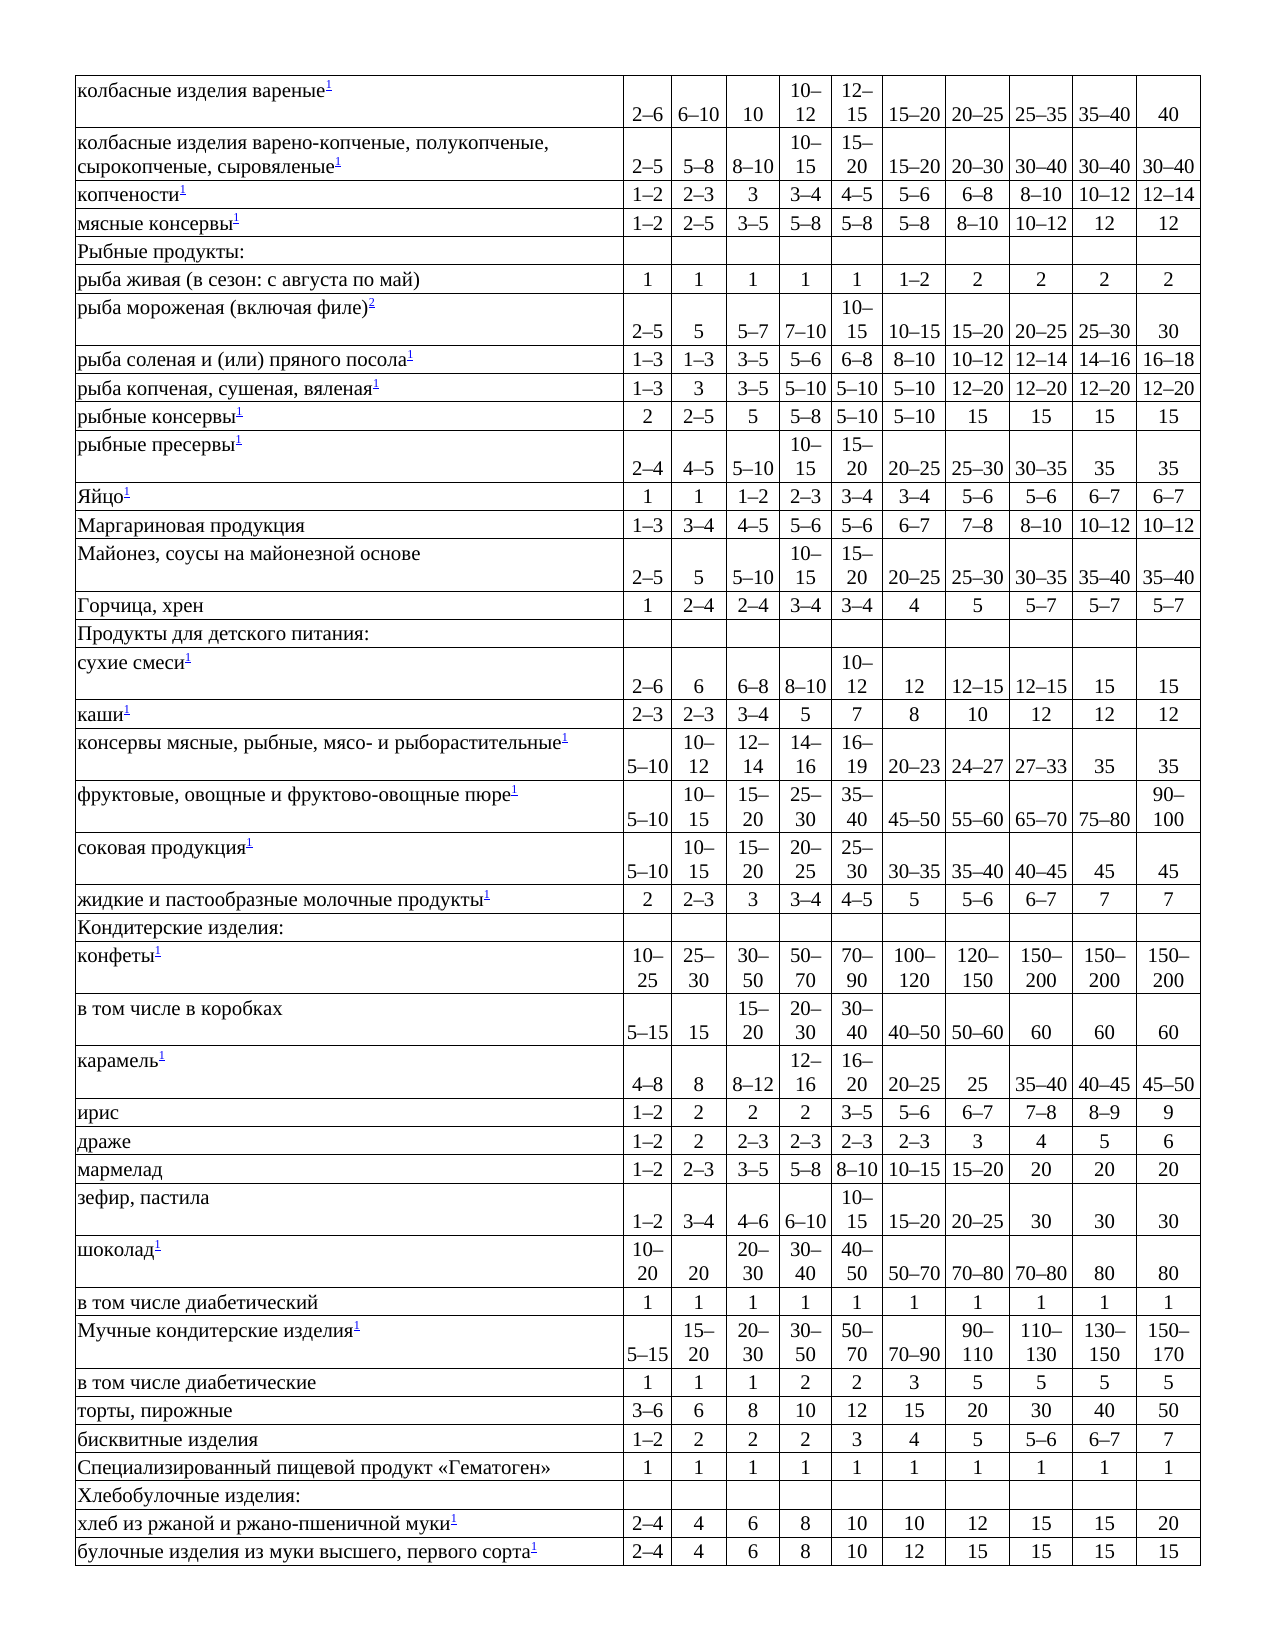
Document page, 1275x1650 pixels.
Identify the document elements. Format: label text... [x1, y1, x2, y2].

table_cell 30 [1137, 1184, 1200, 1235]
table_cell 5–10 [883, 374, 945, 401]
table_cell 15–20 [946, 1155, 1009, 1182]
table_cell 4 [883, 1425, 945, 1452]
table_cell 1 [727, 1369, 779, 1396]
table_cell 3–4 [780, 885, 831, 913]
table_cell 30–50 [780, 1316, 831, 1367]
table_cell шоколад1 [76, 1236, 623, 1287]
table_cell 1 [727, 1288, 779, 1315]
table_cell 80 [1073, 1236, 1136, 1287]
table_cell 10 [883, 1510, 945, 1537]
table_cell 5 [672, 294, 726, 345]
table_cell [1073, 620, 1136, 647]
table_cell 12 [1137, 209, 1200, 236]
table_cell 2 [624, 885, 671, 913]
table_cell 15 [1073, 1510, 1136, 1537]
table_cell 1–2 [624, 181, 671, 208]
table_cell [780, 620, 831, 647]
table_cell 15–20 [883, 1184, 945, 1235]
table_cell 2 [727, 1425, 779, 1452]
table_cell 5–10 [832, 374, 882, 401]
table_cell Продукты для детского питания: [76, 620, 623, 647]
table_cell 5–6 [883, 1099, 945, 1126]
table_cell 60 [1073, 994, 1136, 1045]
table_cell 10–12 [1073, 511, 1136, 538]
table_cell 20–30 [727, 1236, 779, 1287]
table_cell 12–20 [946, 374, 1009, 401]
table_cell 6–7 [1010, 885, 1072, 913]
table_cell 3–4 [832, 483, 882, 510]
table_cell [946, 914, 1009, 941]
table_cell 2–5 [624, 128, 671, 179]
table_cell 15 [1010, 1538, 1072, 1565]
table_cell 30–35 [1010, 539, 1072, 591]
table_cell 12–15 [1010, 648, 1072, 699]
table_cell 1–2 [624, 1425, 671, 1452]
table_cell 10 [832, 1538, 882, 1565]
table_cell 2–3 [832, 1127, 882, 1154]
table_cell 25–30 [946, 431, 1009, 482]
table_cell 10 [946, 700, 1009, 727]
table_cell 20 [1010, 1155, 1072, 1182]
table_cell 10–15 [672, 833, 726, 884]
table_cell 1 [1073, 1453, 1136, 1480]
table_cell [1073, 237, 1136, 264]
table_cell 6–7 [1073, 1425, 1136, 1452]
table_cell 1–2 [624, 1127, 671, 1154]
table_cell 2–4 [624, 1510, 671, 1537]
table_cell копчености1 [76, 181, 623, 208]
table_cell 10–15 [780, 539, 831, 591]
table_cell 1–2 [883, 265, 945, 292]
table_cell 2–3 [780, 483, 831, 510]
table_cell 12–20 [1010, 374, 1072, 401]
table_cell рыба живая (в сезон: с августа по май) [76, 265, 623, 292]
table_cell 3–4 [727, 700, 779, 727]
table_cell [624, 620, 671, 647]
table_cell 3–5 [832, 1099, 882, 1126]
table_cell 5 [1073, 1127, 1136, 1154]
table_cell 12 [883, 1538, 945, 1565]
table_cell 15 [946, 402, 1009, 429]
table_cell 1 [1137, 1453, 1200, 1480]
table_cell 150–200 [1073, 942, 1136, 993]
table_cell 3–4 [672, 511, 726, 538]
table_cell [1010, 237, 1072, 264]
table_cell рыба мороженая (включая филе)2 [76, 294, 623, 345]
table_cell 150–170 [1137, 1316, 1200, 1367]
table_cell в том числе в коробках [76, 994, 623, 1045]
table_cell 12–20 [1073, 374, 1136, 401]
table_cell 40–50 [883, 994, 945, 1045]
table_cell 7 [1073, 885, 1136, 913]
table_cell 5–8 [883, 209, 945, 236]
table_cell 10–20 [624, 1236, 671, 1287]
table_cell [832, 620, 882, 647]
table_cell 65–70 [1010, 781, 1072, 832]
table_cell 45 [1073, 833, 1136, 884]
table_cell [883, 620, 945, 647]
table_cell 20 [946, 1397, 1009, 1424]
table_cell 12–15 [946, 648, 1009, 699]
table_cell 5 [780, 700, 831, 727]
table_cell 2–3 [672, 181, 726, 208]
table_cell 10–15 [883, 1155, 945, 1182]
table_cell 8–10 [1010, 181, 1072, 208]
table_cell 30 [1073, 1184, 1136, 1235]
table_cell [672, 237, 726, 264]
table_cell 7 [832, 700, 882, 727]
table_cell 3–4 [780, 181, 831, 208]
table_cell 20–25 [883, 431, 945, 482]
table_cell [832, 1481, 882, 1509]
table_cell 3–4 [780, 592, 831, 619]
table_cell 15–20 [672, 1316, 726, 1367]
table_cell 15 [1137, 648, 1200, 699]
table_cell колбасные изделия варено-копченые, полукопченые, сырокопченые, сыровяленые1 [76, 128, 623, 179]
table_cell 5–6 [946, 885, 1009, 913]
table_cell [727, 620, 779, 647]
table_cell 20–30 [727, 1316, 779, 1367]
table_cell 7–8 [1010, 1099, 1072, 1126]
table_cell 16–19 [832, 729, 882, 780]
table_cell 1 [672, 1453, 726, 1480]
table_cell [883, 1481, 945, 1509]
table_cell 2–3 [624, 700, 671, 727]
table_cell 15 [1137, 1538, 1200, 1565]
table_cell 1 [780, 1288, 831, 1315]
table_cell 10–12 [946, 346, 1009, 373]
table_cell 10–12 [780, 76, 831, 127]
table_cell 15–20 [832, 128, 882, 179]
table_cell 12 [1073, 700, 1136, 727]
table_cell 3–4 [883, 483, 945, 510]
table_cell 35 [1073, 431, 1136, 482]
table_cell 2–3 [727, 1127, 779, 1154]
table_cell 30 [1137, 294, 1200, 345]
table_cell 2–4 [624, 431, 671, 482]
table_cell 15 [1010, 1510, 1072, 1537]
table_cell [1010, 1481, 1072, 1509]
table_cell 5 [727, 402, 779, 429]
table_cell булочные изделия из муки высшего, первого сорта1 [76, 1538, 623, 1565]
table_cell Майонез, соусы на майонезной основе [76, 539, 623, 591]
table_cell 5–6 [1010, 1425, 1072, 1452]
table_cell 2 [780, 1099, 831, 1126]
table_cell 35 [1137, 431, 1200, 482]
table_cell 2–4 [672, 592, 726, 619]
table_cell 8–10 [832, 1155, 882, 1182]
table_cell 100–120 [883, 942, 945, 993]
table_cell 5–7 [727, 294, 779, 345]
table_cell 50–60 [946, 994, 1009, 1045]
table_cell 120–150 [946, 942, 1009, 993]
table_cell 70–80 [946, 1236, 1009, 1287]
table_cell в том числе диабетические [76, 1369, 623, 1396]
table_cell 25–30 [780, 781, 831, 832]
table_cell [1137, 914, 1200, 941]
table_cell 2–3 [883, 1127, 945, 1154]
table_cell 5–8 [832, 209, 882, 236]
table_cell [672, 620, 726, 647]
table_cell 30–40 [1073, 128, 1136, 179]
table_cell 20–25 [946, 76, 1009, 127]
table_cell 1 [832, 1288, 882, 1315]
table_cell 5–8 [780, 402, 831, 429]
table_cell 30–35 [883, 833, 945, 884]
table_cell 1 [832, 1453, 882, 1480]
table_cell 1 [946, 1288, 1009, 1315]
table_cell 5–6 [780, 511, 831, 538]
table_cell [727, 237, 779, 264]
table_cell 3 [727, 181, 779, 208]
table_cell 9 [1137, 1099, 1200, 1126]
table_cell 8 [780, 1510, 831, 1537]
table_cell 5–10 [624, 729, 671, 780]
table_cell 25–30 [832, 833, 882, 884]
table_cell 20–30 [780, 994, 831, 1045]
table_cell 1 [780, 1453, 831, 1480]
table_cell 16–18 [1137, 346, 1200, 373]
table_cell Специализированный пищевой продукт «Гематоген» [76, 1453, 623, 1480]
table_cell 3–4 [832, 592, 882, 619]
table_cell 25–30 [672, 942, 726, 993]
table_cell 20 [1073, 1155, 1136, 1182]
table_cell 1 [727, 265, 779, 292]
table_cell 6–10 [672, 76, 726, 127]
table_cell 2–6 [624, 76, 671, 127]
table_cell 20–23 [883, 729, 945, 780]
table_cell 60 [1137, 994, 1200, 1045]
table_cell 30 [1010, 1184, 1072, 1235]
table_cell 2 [780, 1425, 831, 1452]
table_cell 5 [883, 885, 945, 913]
table_cell [946, 1481, 1009, 1509]
table_cell 150–200 [1137, 942, 1200, 993]
table_cell Яйцо1 [76, 483, 623, 510]
table_cell 5 [672, 539, 726, 591]
table_cell 2–6 [624, 648, 671, 699]
table_cell 1 [1073, 1288, 1136, 1315]
table_cell бисквитные изделия [76, 1425, 623, 1452]
table_cell 5–7 [1073, 592, 1136, 619]
table_cell 2–5 [624, 294, 671, 345]
table_cell 20 [1137, 1510, 1200, 1537]
table_cell 2–3 [780, 1127, 831, 1154]
table_cell сухие смеси1 [76, 648, 623, 699]
table_cell 5–10 [727, 539, 779, 591]
table_cell 10–12 [1073, 181, 1136, 208]
table_cell 20–30 [946, 128, 1009, 179]
table_cell 30–35 [1010, 431, 1072, 482]
table_cell 5–7 [1010, 592, 1072, 619]
table_cell 27–33 [1010, 729, 1072, 780]
table_cell 30 [1010, 1397, 1072, 1424]
table_cell [1010, 914, 1072, 941]
table_cell 30–40 [1010, 128, 1072, 179]
table_cell 10–12 [832, 648, 882, 699]
table_cell 10–12 [1010, 209, 1072, 236]
table_cell жидкие и пастообразные молочные продукты1 [76, 885, 623, 913]
table_cell Хлебобулочные изделия: [76, 1481, 623, 1509]
table_cell 4 [1010, 1127, 1072, 1154]
table_cell 5–10 [727, 431, 779, 482]
table_cell 1 [672, 483, 726, 510]
table_cell 1–2 [624, 1155, 671, 1182]
table_cell 12 [946, 1510, 1009, 1537]
table_cell 5 [1073, 1369, 1136, 1396]
table_cell 5 [1010, 1369, 1072, 1396]
table_cell [727, 1481, 779, 1509]
table_cell 10–12 [672, 729, 726, 780]
table_cell 5–10 [624, 781, 671, 832]
table_cell 1 [672, 1288, 726, 1315]
table_cell 5–6 [780, 346, 831, 373]
table_cell рыбные пресервы1 [76, 431, 623, 482]
table_cell конфеты1 [76, 942, 623, 993]
table_cell 2 [1073, 265, 1136, 292]
table_cell [780, 237, 831, 264]
table_cell 8–10 [946, 209, 1009, 236]
table_cell 8–9 [1073, 1099, 1136, 1126]
table_cell 10 [727, 76, 779, 127]
table_cell 1–2 [624, 1099, 671, 1126]
table_cell 12 [1137, 700, 1200, 727]
table_cell 15–20 [727, 833, 779, 884]
table_cell 15–20 [832, 431, 882, 482]
table_cell хлеб из ржаной и ржано-пшеничной муки1 [76, 1510, 623, 1537]
table_cell 25–35 [1010, 76, 1072, 127]
table_cell 20–25 [1010, 294, 1072, 345]
table_cell 2–5 [672, 402, 726, 429]
table_cell 14–16 [1073, 346, 1136, 373]
table_cell 1 [1010, 1288, 1072, 1315]
table_cell 3–5 [727, 346, 779, 373]
table_cell 25–30 [1073, 294, 1136, 345]
table_cell 1–3 [624, 346, 671, 373]
table_cell 12–16 [780, 1046, 831, 1098]
table_cell 3 [832, 1425, 882, 1452]
table_cell 5–6 [946, 483, 1009, 510]
table_cell рыба соленая и (или) пряного посола1 [76, 346, 623, 373]
table_cell [832, 914, 882, 941]
table_cell консервы мясные, рыбные, мясо- и рыборастительные1 [76, 729, 623, 780]
table_cell 40 [1073, 1397, 1136, 1424]
table_cell 35 [1137, 729, 1200, 780]
table_cell 5 [946, 1369, 1009, 1396]
table_cell 15 [1073, 402, 1136, 429]
table_cell 4–5 [672, 431, 726, 482]
table_cell 15–20 [832, 539, 882, 591]
table_cell 80 [1137, 1236, 1200, 1287]
table_cell соковая продукция1 [76, 833, 623, 884]
table_cell 12–14 [727, 729, 779, 780]
table_cell 8 [727, 1397, 779, 1424]
table_cell [780, 914, 831, 941]
table_cell 3–5 [727, 374, 779, 401]
table_cell 8 [672, 1046, 726, 1098]
table_cell 45–50 [883, 781, 945, 832]
table_cell [1137, 1481, 1200, 1509]
table_cell 12 [1010, 700, 1072, 727]
table_cell 6–8 [832, 346, 882, 373]
table_cell 35–40 [832, 781, 882, 832]
table_cell 3 [727, 885, 779, 913]
table_cell 5 [946, 592, 1009, 619]
table_cell 75–80 [1073, 781, 1136, 832]
table_cell 6–10 [780, 1184, 831, 1235]
table_cell 15 [1073, 648, 1136, 699]
table_cell 2–5 [672, 209, 726, 236]
table_cell 15 [1010, 402, 1072, 429]
table_cell [624, 914, 671, 941]
table_cell 1 [883, 1288, 945, 1315]
table_cell 2–4 [727, 592, 779, 619]
table_cell 5–10 [780, 374, 831, 401]
table_cell 3–6 [624, 1397, 671, 1424]
table_cell 30–40 [1137, 128, 1200, 179]
table_cell 20–25 [883, 1046, 945, 1098]
table_cell 15 [883, 1397, 945, 1424]
table_cell 4 [672, 1510, 726, 1537]
table_cell 35–40 [946, 833, 1009, 884]
table_cell 15–20 [727, 994, 779, 1045]
table_cell 4–5 [832, 181, 882, 208]
table_cell [624, 237, 671, 264]
table_cell 6 [672, 1397, 726, 1424]
table_cell 5 [946, 1425, 1009, 1452]
table_cell 50 [1137, 1397, 1200, 1424]
table_cell рыба копченая, сушеная, вяленая1 [76, 374, 623, 401]
table_cell 5–10 [832, 402, 882, 429]
table_cell 10–15 [780, 431, 831, 482]
table_cell 1 [672, 265, 726, 292]
table_cell 6 [1137, 1127, 1200, 1154]
table_cell 8–12 [727, 1046, 779, 1098]
table_cell 70–90 [883, 1316, 945, 1367]
table_cell 5–15 [624, 1316, 671, 1367]
table_cell 40 [1137, 76, 1200, 127]
table_cell 1–2 [624, 209, 671, 236]
table_cell 2 [832, 1369, 882, 1396]
table_cell 35–40 [1137, 539, 1200, 591]
table_cell 1–2 [727, 483, 779, 510]
table_cell 1 [624, 483, 671, 510]
table_cell 1 [780, 265, 831, 292]
table_cell 40–50 [832, 1236, 882, 1287]
table_cell 70–90 [832, 942, 882, 993]
table_cell [883, 914, 945, 941]
table_cell Маргариновая продукция [76, 511, 623, 538]
table_cell 2–3 [672, 885, 726, 913]
table_cell 50–70 [883, 1236, 945, 1287]
table_cell 5–8 [780, 209, 831, 236]
table_cell 20–25 [780, 833, 831, 884]
table_cell 12–20 [1137, 374, 1200, 401]
table_cell 12–15 [832, 76, 882, 127]
table_cell 4–5 [832, 885, 882, 913]
table_cell 1 [624, 1453, 671, 1480]
table_cell 8–10 [727, 128, 779, 179]
table_cell 3 [883, 1369, 945, 1396]
table_cell 1 [727, 1453, 779, 1480]
table_cell 5–8 [672, 128, 726, 179]
table_cell 55–60 [946, 781, 1009, 832]
table_cell 50–70 [780, 942, 831, 993]
table_cell 1 [672, 1369, 726, 1396]
table_cell [1137, 620, 1200, 647]
table_cell 4 [672, 1538, 726, 1565]
table_cell ирис [76, 1099, 623, 1126]
table_cell 1 [1137, 1288, 1200, 1315]
table_cell 5–7 [1137, 592, 1200, 619]
table_cell 12–14 [1137, 181, 1200, 208]
table_cell 30–50 [727, 942, 779, 993]
table_cell 12 [832, 1397, 882, 1424]
table_cell Горчица, хрен [76, 592, 623, 619]
table_cell 1 [624, 1369, 671, 1396]
table_cell 5–10 [624, 833, 671, 884]
table_cell 6–7 [1073, 483, 1136, 510]
table_cell 2 [672, 1099, 726, 1126]
table_cell 5–6 [832, 511, 882, 538]
table_cell 130–150 [1073, 1316, 1136, 1367]
table_cell 15–20 [883, 76, 945, 127]
table_cell 7–8 [946, 511, 1009, 538]
table_cell 20 [1137, 1155, 1200, 1182]
table_cell 3 [672, 374, 726, 401]
table_cell [1010, 620, 1072, 647]
table_cell 10 [832, 1510, 882, 1537]
table_cell 10–15 [672, 781, 726, 832]
table_cell 5–6 [883, 181, 945, 208]
table_cell Кондитерские изделия: [76, 914, 623, 941]
table_cell 1–3 [624, 511, 671, 538]
table_cell 1–3 [624, 374, 671, 401]
table_cell 15 [1073, 1538, 1136, 1565]
table_cell колбасные изделия вареные1 [76, 76, 623, 127]
table_cell [946, 620, 1009, 647]
table_cell 35–40 [1073, 76, 1136, 127]
table_cell 20 [672, 1236, 726, 1287]
table_cell 7 [1137, 885, 1200, 913]
table_cell зефир, пастила [76, 1184, 623, 1235]
table_cell 60 [1010, 994, 1072, 1045]
table_cell [672, 914, 726, 941]
table_cell 10–12 [1137, 511, 1200, 538]
table_cell 20–25 [883, 539, 945, 591]
table_cell Мучные кондитерские изделия1 [76, 1316, 623, 1367]
table_cell 5–6 [1010, 483, 1072, 510]
table_cell [946, 237, 1009, 264]
table_cell [832, 237, 882, 264]
table_cell мармелад [76, 1155, 623, 1182]
table_cell 6 [727, 1538, 779, 1565]
table_cell 10–25 [624, 942, 671, 993]
table_cell 10–15 [832, 1184, 882, 1235]
table_cell 35–40 [1010, 1046, 1072, 1098]
table_cell 10–15 [780, 128, 831, 179]
table_cell торты, пирожные [76, 1397, 623, 1424]
table_cell 15 [1137, 402, 1200, 429]
table_cell 2 [1010, 265, 1072, 292]
table_cell 1 [624, 592, 671, 619]
table_cell 12 [883, 648, 945, 699]
table_cell [1073, 914, 1136, 941]
table_cell [883, 237, 945, 264]
table_cell фруктовые, овощные и фруктово-овощные пюре1 [76, 781, 623, 832]
table_cell 10–15 [832, 294, 882, 345]
table_cell 1–2 [624, 1184, 671, 1235]
table_cell 4–8 [624, 1046, 671, 1098]
table_cell 5–10 [883, 402, 945, 429]
table_cell 150–200 [1010, 942, 1072, 993]
table_cell 35–40 [1073, 539, 1136, 591]
table_cell 12–14 [1010, 346, 1072, 373]
table_cell 6–7 [1137, 483, 1200, 510]
table_cell [727, 914, 779, 941]
table_cell 2–3 [672, 700, 726, 727]
table_cell 25–30 [946, 539, 1009, 591]
table_cell 3–5 [727, 209, 779, 236]
table_cell 10–15 [883, 294, 945, 345]
table_cell 14–16 [780, 729, 831, 780]
table_cell 40–45 [1010, 833, 1072, 884]
table_cell 6 [727, 1510, 779, 1537]
table_cell [1137, 237, 1200, 264]
table_cell 2–4 [624, 1538, 671, 1565]
table_cell 2 [1137, 265, 1200, 292]
table_cell 4–5 [727, 511, 779, 538]
table_cell 15–20 [727, 781, 779, 832]
table_cell 1 [1010, 1453, 1072, 1480]
table_cell 24–27 [946, 729, 1009, 780]
table_cell 1 [624, 1288, 671, 1315]
table_cell 7–10 [780, 294, 831, 345]
table_cell 1–3 [672, 346, 726, 373]
table_cell 45–50 [1137, 1046, 1200, 1098]
table_cell 3–4 [672, 1184, 726, 1235]
table_cell 5–8 [780, 1155, 831, 1182]
table_cell рыбные консервы1 [76, 402, 623, 429]
table_cell 50–70 [832, 1316, 882, 1367]
table_cell 90–110 [946, 1316, 1009, 1367]
table_cell 4–6 [727, 1184, 779, 1235]
table_cell [624, 1481, 671, 1509]
table_cell 2 [946, 265, 1009, 292]
table_cell 35 [1073, 729, 1136, 780]
table_cell 6–7 [946, 1099, 1009, 1126]
table_cell 110–130 [1010, 1316, 1072, 1367]
table_cell 90–100 [1137, 781, 1200, 832]
table_cell 6–7 [883, 511, 945, 538]
table_cell 5 [1137, 1369, 1200, 1396]
table_cell 15 [672, 994, 726, 1045]
table_cell 8–10 [1010, 511, 1072, 538]
table_cell 6 [672, 648, 726, 699]
table_cell 2–5 [624, 539, 671, 591]
table_cell 8–10 [883, 346, 945, 373]
table_cell 2 [727, 1099, 779, 1126]
table_cell 1 [624, 265, 671, 292]
table_cell 12 [1073, 209, 1136, 236]
table_cell 3–5 [727, 1155, 779, 1182]
table_cell 16–20 [832, 1046, 882, 1098]
table_cell драже [76, 1127, 623, 1154]
table_cell 8 [780, 1538, 831, 1565]
table_cell 8 [883, 700, 945, 727]
table_cell 2 [624, 402, 671, 429]
table_cell 8–10 [780, 648, 831, 699]
table_cell 2–3 [672, 1155, 726, 1182]
table_cell [780, 1481, 831, 1509]
table_cell каши1 [76, 700, 623, 727]
table_cell 25 [946, 1046, 1009, 1098]
table_cell 15–20 [883, 128, 945, 179]
table_cell 15–20 [946, 294, 1009, 345]
table_cell 2 [780, 1369, 831, 1396]
table_cell 6–8 [946, 181, 1009, 208]
table_cell 1 [832, 265, 882, 292]
table_cell 6–8 [727, 648, 779, 699]
table_cell 7 [1137, 1425, 1200, 1452]
table_cell 2 [672, 1127, 726, 1154]
table_cell 45 [1137, 833, 1200, 884]
table_cell 5–15 [624, 994, 671, 1045]
table_cell Рыбные продукты: [76, 237, 623, 264]
table_cell в том числе диабетический [76, 1288, 623, 1315]
table_cell 15 [946, 1538, 1009, 1565]
table_cell 40–45 [1073, 1046, 1136, 1098]
table_cell 4 [883, 592, 945, 619]
table_cell 30–40 [832, 994, 882, 1045]
table_cell 20–25 [946, 1184, 1009, 1235]
table_cell карамель1 [76, 1046, 623, 1098]
table_cell 30–40 [780, 1236, 831, 1287]
table_cell 70–80 [1010, 1236, 1072, 1287]
table_cell 2 [672, 1425, 726, 1452]
table_cell мясные консервы1 [76, 209, 623, 236]
table_cell [1073, 1481, 1136, 1509]
table_cell [672, 1481, 726, 1509]
table_cell 3 [946, 1127, 1009, 1154]
table_cell 1 [946, 1453, 1009, 1480]
table_cell 1 [883, 1453, 945, 1480]
table_cell 10 [780, 1397, 831, 1424]
